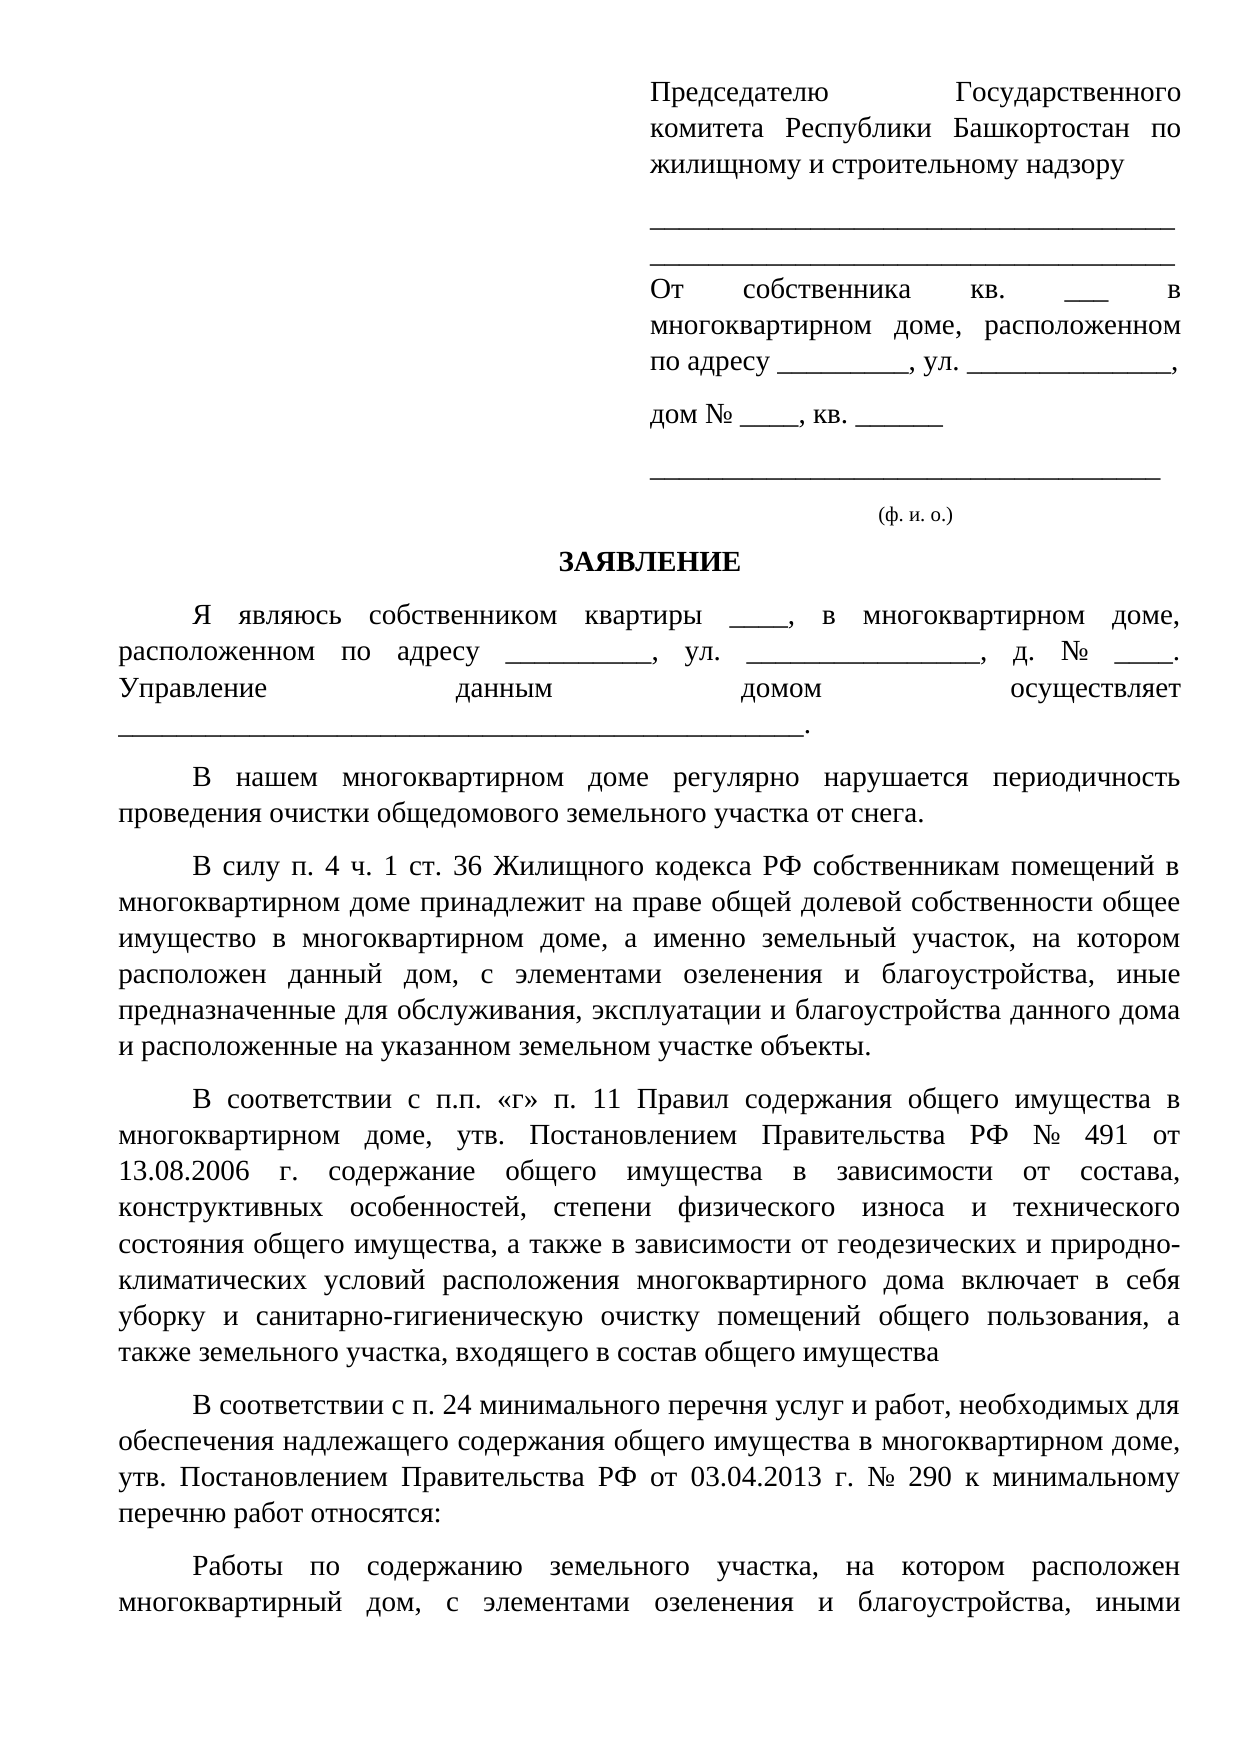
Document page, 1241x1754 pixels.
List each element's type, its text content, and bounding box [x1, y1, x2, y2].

text В силу п. 4 ч. 1 ст. 36 Жилищного кодекса РФ собственникам помещений в многоквартирном доме принадлежит на праве общей долевой собственности общее имущество в многоквартирном доме, а именно земельный участок, на котором расположен данный дом, с элементами озеленения и благоустройства, иные предназначенные для обслуживания, эксплуатации и благоустройства данного дома и расположенные на указанном земельном участке объекты. [118, 848, 1181, 1062]
text ___________________________________ [650, 449, 1181, 483]
text Председателю Государственного комитета Республики Башкортостан по жилищному и строительному надзору [650, 74, 1181, 180]
text Я являюсь собственником квартиры ____, в многоквартирном доме, расположенном по адресу __________, ул. ________________, д. № ____. Управление данным домом осуществляет _______________________________________________. [118, 597, 1181, 739]
text В соответствии с п. 24 минимального перечня услуг и работ, необходимых для обеспечения надлежащего содержания общего имущества в многоквартирном доме, утв. Постановлением Правительства РФ от 03.04.2013 г. № 290 к минимальному перечню работ относятся: [118, 1387, 1181, 1529]
text ЗАЯВЛЕНИЕ [118, 544, 1181, 578]
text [118, 1548, 1181, 1618]
text (ф. и. о.) [650, 502, 1181, 526]
text дом № ____, кв. ______ [650, 396, 1181, 430]
text В нашем многоквартирном доме регулярно нарушается периодичность проведения очистки общедомового земельного участка от снега. [118, 759, 1181, 828]
text В соответствии с п.п. «г» п. 11 Правил содержания общего имущества в многоквартирном доме, утв. Постановлением Правительства РФ № 491 от 13.08.2006 г. содержание общего имущества в зависимости от состава, конструктивных особенностей, степени физического износа и технического состояния общего имущества, а также в зависимости от геодезических и природно-климатических условий расположения многоквартирного дома включает в себя уборку и санитарно-гигиеническую очистку помещений общего пользования, а также земельного участка, входящего в состав общего имущества [118, 1081, 1181, 1368]
text ________________________________________________________________________От собственника кв. ___ в многоквартирном доме, расположенном по адресу _________, ул. ______________, [650, 199, 1181, 377]
